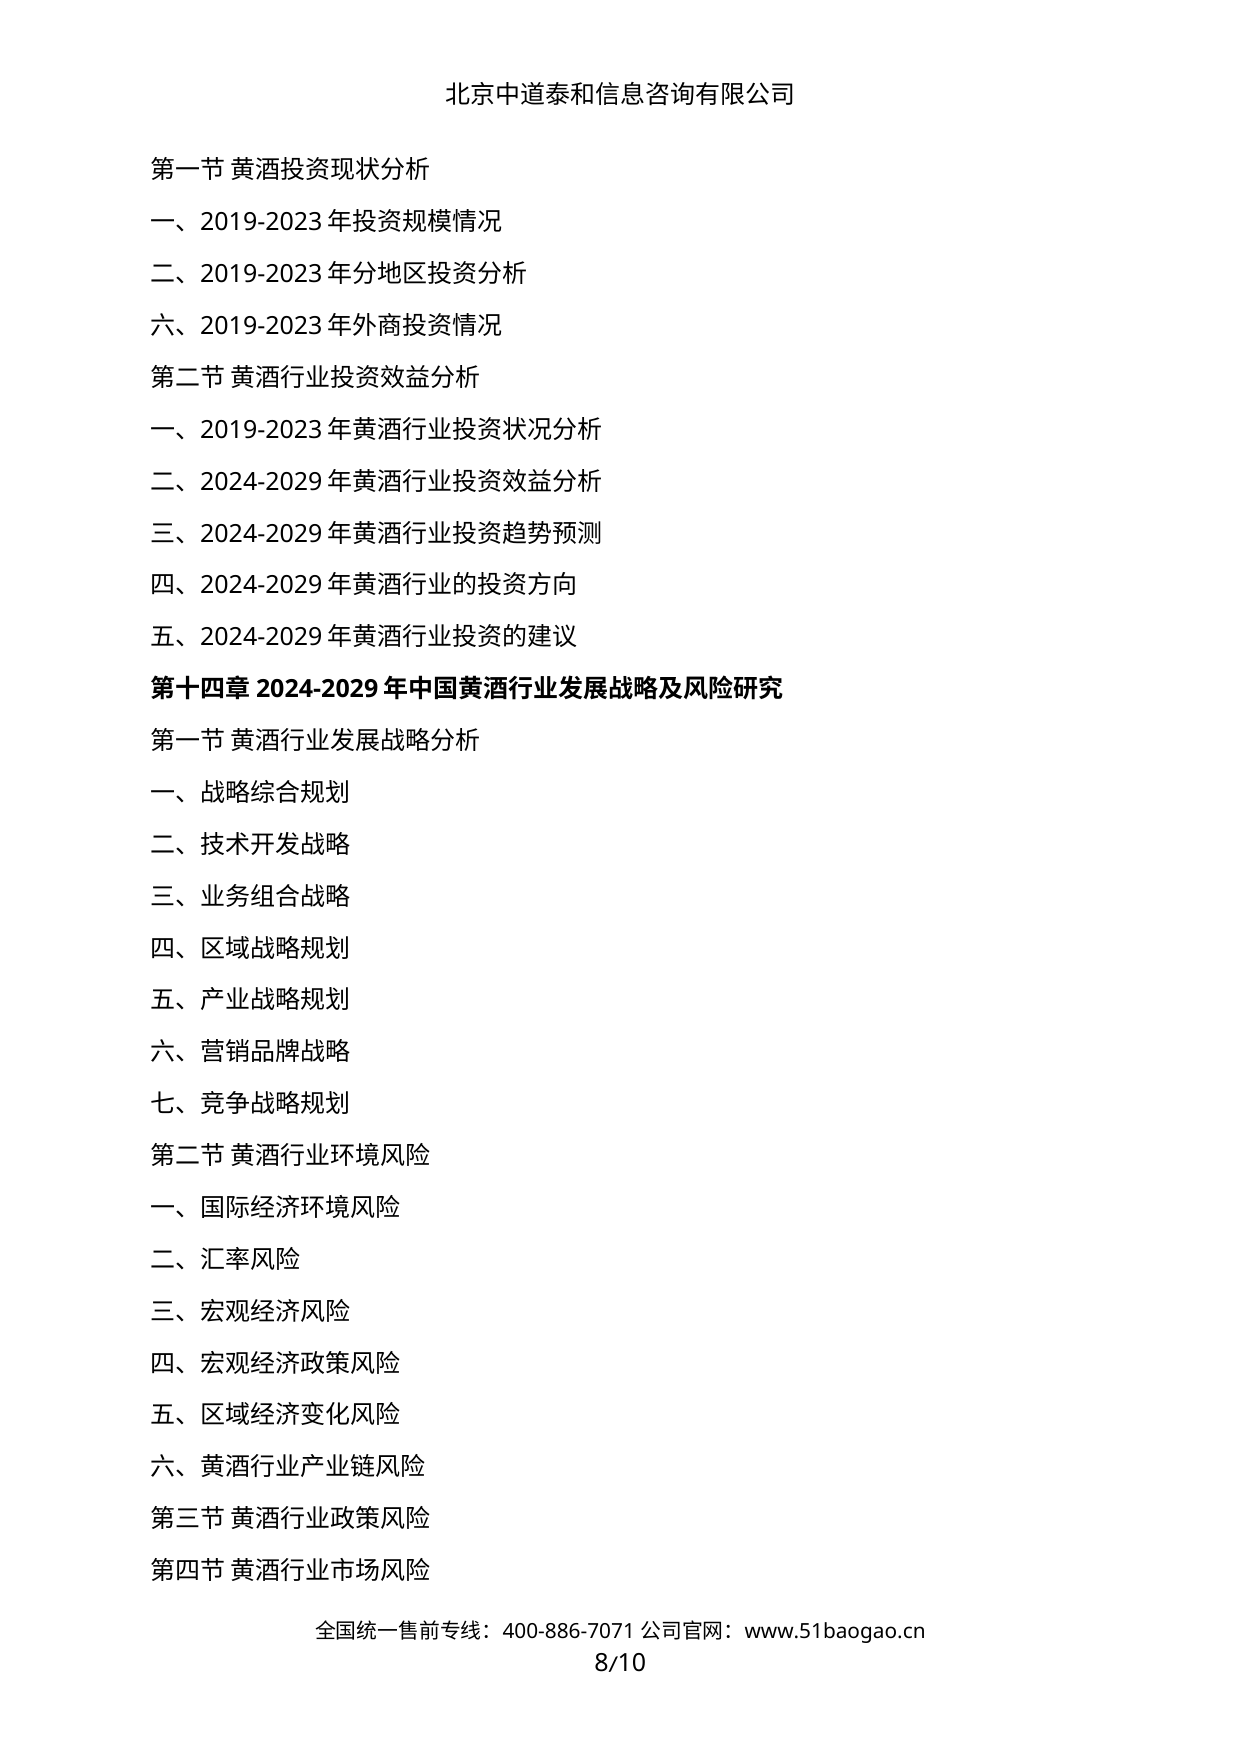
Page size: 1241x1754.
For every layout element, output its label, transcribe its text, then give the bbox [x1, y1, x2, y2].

text 第四节 黄酒行业市场风险 [150, 1551, 1090, 1587]
text 一、战略综合规划 [150, 772, 1090, 809]
text 二、技术开发战略 [150, 824, 1090, 861]
text 六、2019-2023年外商投资情况 [150, 306, 1090, 342]
text 一、2019-2023年黄酒行业投资状况分析 [150, 409, 1090, 446]
text 三、2024-2029年黄酒行业投资趋势预测 [150, 513, 1090, 549]
text 第一节 黄酒行业发展战略分析 [150, 721, 1090, 757]
text 第十四章 2024-2029年中国黄酒行业发展战略及风险研究 [150, 669, 1090, 705]
text 五、2024-2029年黄酒行业投资的建议 [150, 617, 1090, 653]
text 三、宏观经济风险 [150, 1291, 1090, 1327]
text 七、竞争战略规划 [150, 1084, 1090, 1120]
text 三、业务组合战略 [150, 876, 1090, 912]
text 第二节 黄酒行业环境风险 [150, 1136, 1090, 1172]
text 第二节 黄酒行业投资效益分析 [150, 357, 1090, 394]
text 二、汇率风险 [150, 1239, 1090, 1276]
text 第一节 黄酒投资现状分析 [150, 150, 1090, 186]
text 一、国际经济环境风险 [150, 1187, 1090, 1224]
text 二、2019-2023年分地区投资分析 [150, 254, 1090, 290]
text 六、营销品牌战略 [150, 1032, 1090, 1068]
text 四、宏观经济政策风险 [150, 1343, 1090, 1379]
text 四、区域战略规划 [150, 928, 1090, 964]
text 五、区域经济变化风险 [150, 1395, 1090, 1431]
text 五、产业战略规划 [150, 980, 1090, 1016]
text 一、2019-2023年投资规模情况 [150, 202, 1090, 238]
text 六、黄酒行业产业链风险 [150, 1447, 1090, 1483]
text 四、2024-2029年黄酒行业的投资方向 [150, 565, 1090, 601]
text 第三节 黄酒行业政策风险 [150, 1499, 1090, 1535]
text 二、2024-2029年黄酒行业投资效益分析 [150, 461, 1090, 497]
